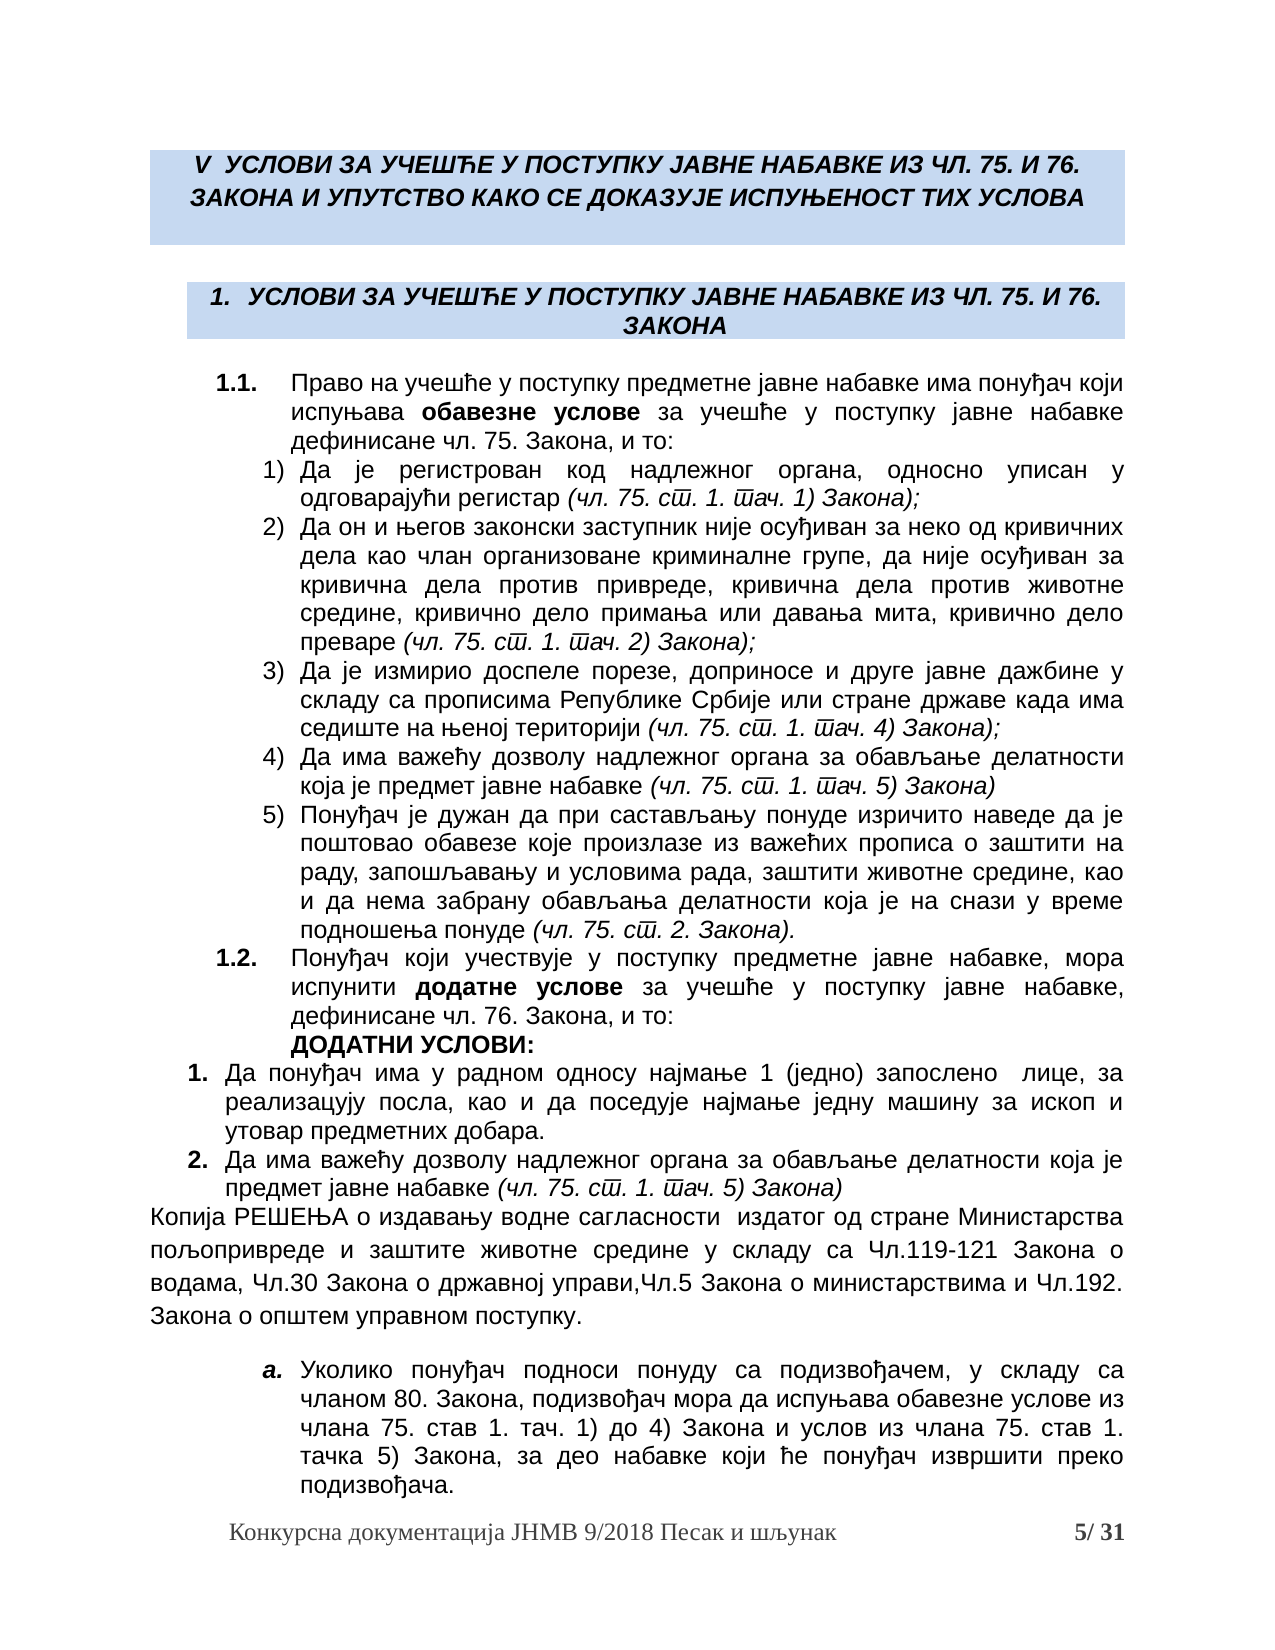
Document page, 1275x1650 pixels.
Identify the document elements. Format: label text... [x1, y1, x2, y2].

list ДОДАТНИ УСЛОВИ: [291, 1029, 1125, 1058]
list Понуђач који учествује у поступку предметне јавне набавке, мора испунити додатне услове за учешће у поступку јавне набавке, дефинисане чл. 76. Закона, и то: [216, 943, 1125, 1029]
list Да он и његов законски заступник није осуђиван за неко од кривичних дела као члан организоване криминалне групе, да није осуђиван за кривична дела против привреде, кривична дела против животне средине, кривично дело примања или давања мита, кривично дело преваре (чл. 75. ст. 1. тач. 2) Закона); [262, 512, 1125, 656]
list УСЛОВИ ЗА УЧЕШЋЕ У ПОСТУПКУ ЈАВНЕ НАБАВКЕ ИЗ ЧЛ. 75. И 76. ЗАКОНА [187, 282, 1125, 339]
list Да има важећу дозволу надлежног органа за обављање делатности која је предмет јавне набавке (чл. 75. ст. 1. тач. 5) Закона) [262, 742, 1125, 799]
list Право на учешће у поступку предметне јавне набавке има понуђач који испуњава обавезне услове за учешће у поступку јавне набавке дефинисане чл. 75. Закона, и то: [216, 368, 1125, 454]
text V УСЛОВИ ЗА УЧЕШЋЕ У ПОСТУПКУ ЈАВНЕ НАБАВКЕ ИЗ ЧЛ. 75. И 76. ЗАКОНА И УПУТСТВО КАКО СЕ ДОКАЗУЈЕ ИСПУЊЕНОСТ ТИХ УСЛОВА [150, 150, 1125, 212]
text Копија РЕШЕЊА о издавању водне сагласности издатог од стране Mинистарства пољопривреде и заштите животне средине у складу са Чл.119-121 Закона о водама, Чл.30 Закона о државној управи,Чл.5 Закона о министарствима и Чл.192. Закона о општем управном поступку. [150, 1202, 1125, 1330]
list Уколико понуђач подноси понуду са подизвођачем, у складу са чланом 80. Закона, подизвођач мора да испуњава обавезне услове из члана 75. став 1. тач. 1) до 4) Закона и услов из члана 75. став 1. тачка 5) Закона, за део набавке који ће понуђач извршити преко подизвођача. [262, 1355, 1125, 1499]
list Да је измирио доспеле порезе, доприносе и друге јавне дажбине у складу са прописима Републике Србије или стране државе када има седиште на њеној територији (чл. 75. ст. 1. тач. 4) Закона); [262, 656, 1125, 742]
list Понуђач је дужан да при састављању понуде изричито наведе да је поштовао обавезе које произлазе из важећих прописа о заштити на раду, запошљавању и условима рада, заштити животне средине, као и да нема забрану обављања делатности која је на снази у време подношења понуде (чл. 75. ст. 2. Закона). [262, 799, 1125, 943]
list Да понуђач има у радном односу најмање 1 (једно) запослено лице, за реализацују посла, као и да поседује најмање једну машину за ископ и утовар предметних добара. [187, 1058, 1125, 1144]
list Да има важећу дозволу надлежног органа за обављање делатности која је предмет јавне набавке (чл. 75. ст. 1. тач. 5) Закона) [187, 1144, 1125, 1202]
list Да је регистрован код надлежног органа, односно уписан у одговарајући регистар (чл. 75. ст. 1. тач. 1) Закона); [262, 454, 1125, 512]
